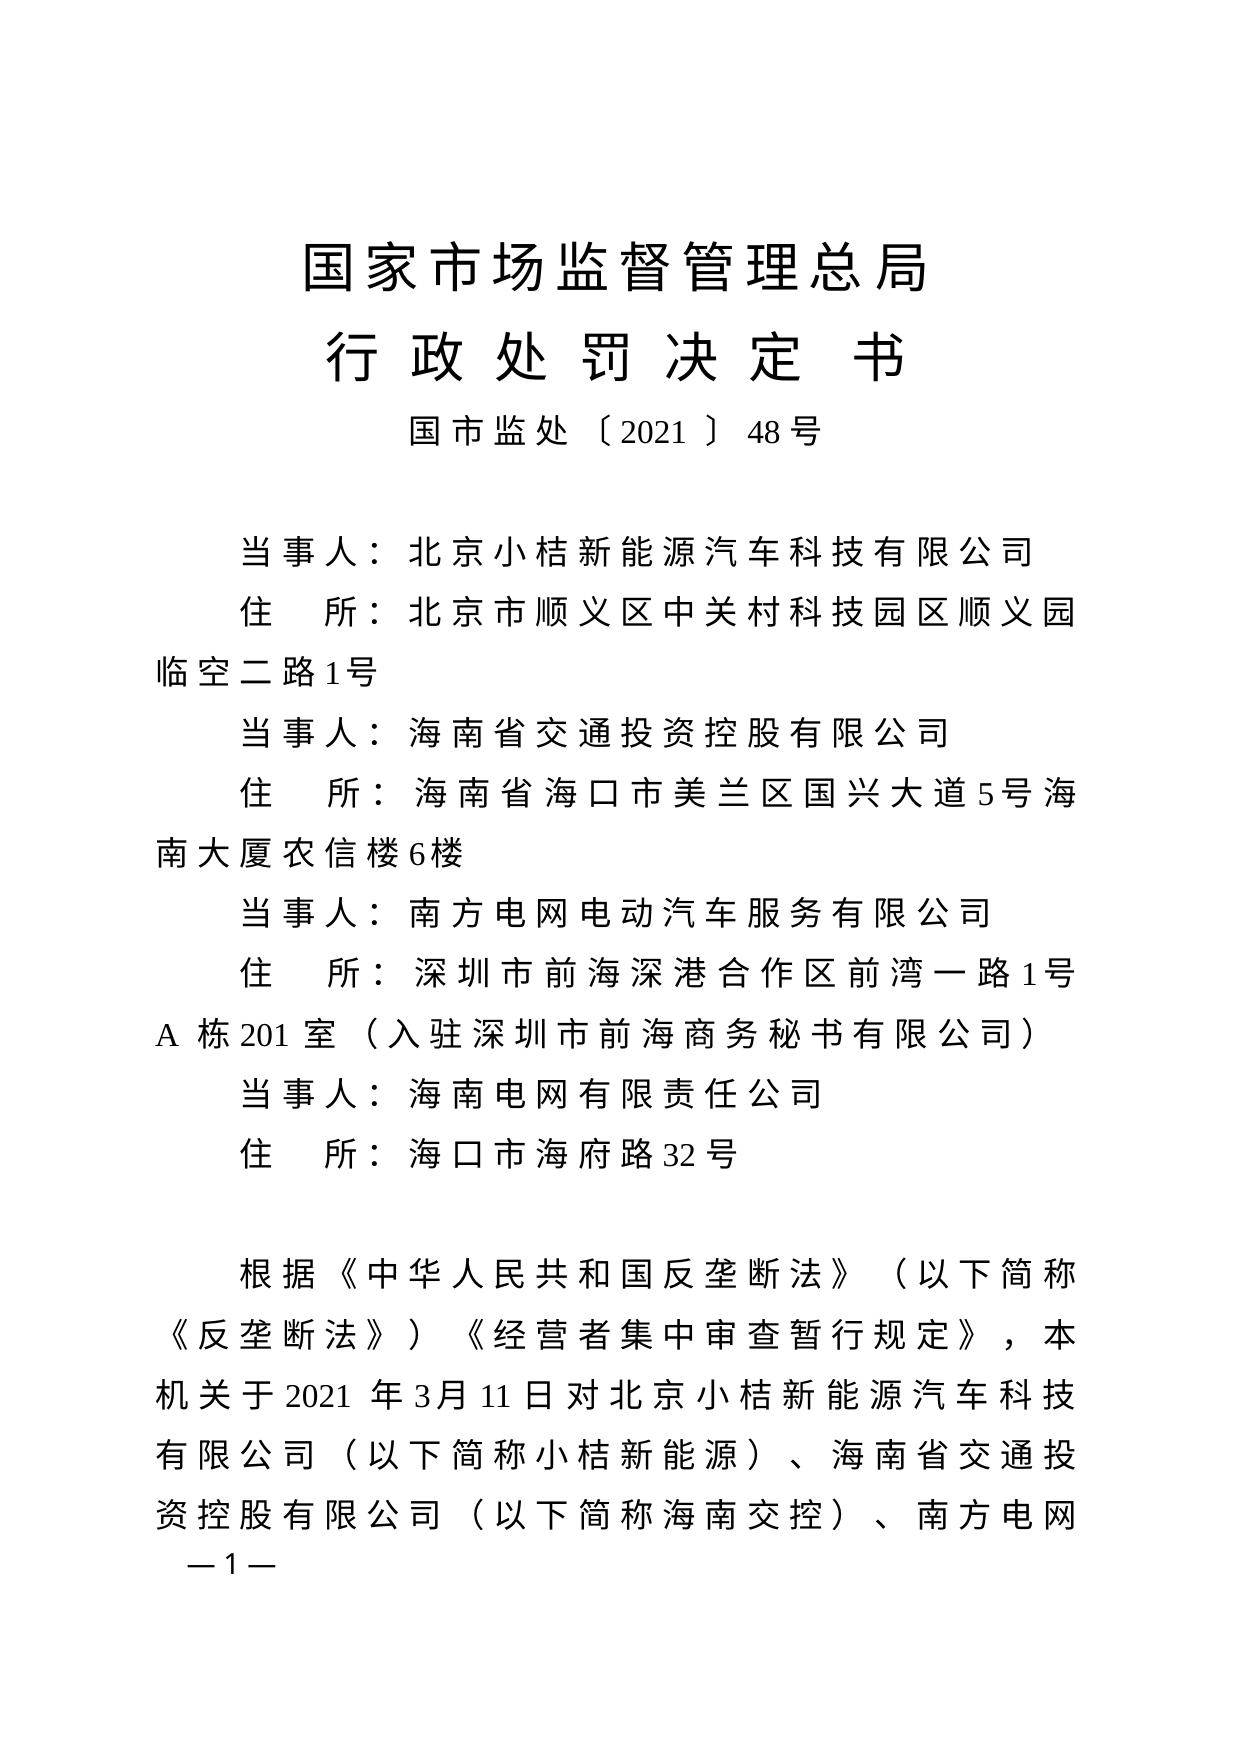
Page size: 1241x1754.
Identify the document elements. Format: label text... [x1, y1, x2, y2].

text 住 所：深圳市前海深港合作区前湾一路1号A栋201室（入驻深圳市前海商务秘书有限公司） [155, 941, 1085, 1062]
text 住 所：北京市顺义区中关村科技园区顺义园临空二路1号 [155, 580, 1085, 700]
text 当事人：南方电网电动汽车服务有限公司 [155, 881, 1085, 941]
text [155, 1242, 1085, 1543]
text 当事人：海南电网有限责任公司 [155, 1062, 1085, 1122]
text 住 所：海南省海口市美兰区国兴大道5号海南大厦农信楼6楼 [155, 761, 1085, 881]
text 当事人：海南省交通投资控股有限公司 [155, 700, 1085, 761]
text 国市监处〔2021〕48号 [155, 399, 1085, 459]
text 国家市场监督管理总局 [155, 219, 1085, 309]
text 行政处罚决定书 [155, 309, 1085, 399]
text 住 所：海口市海府路32号 [155, 1122, 1085, 1182]
text 当事人：北京小桔新能源汽车科技有限公司 [155, 520, 1085, 580]
